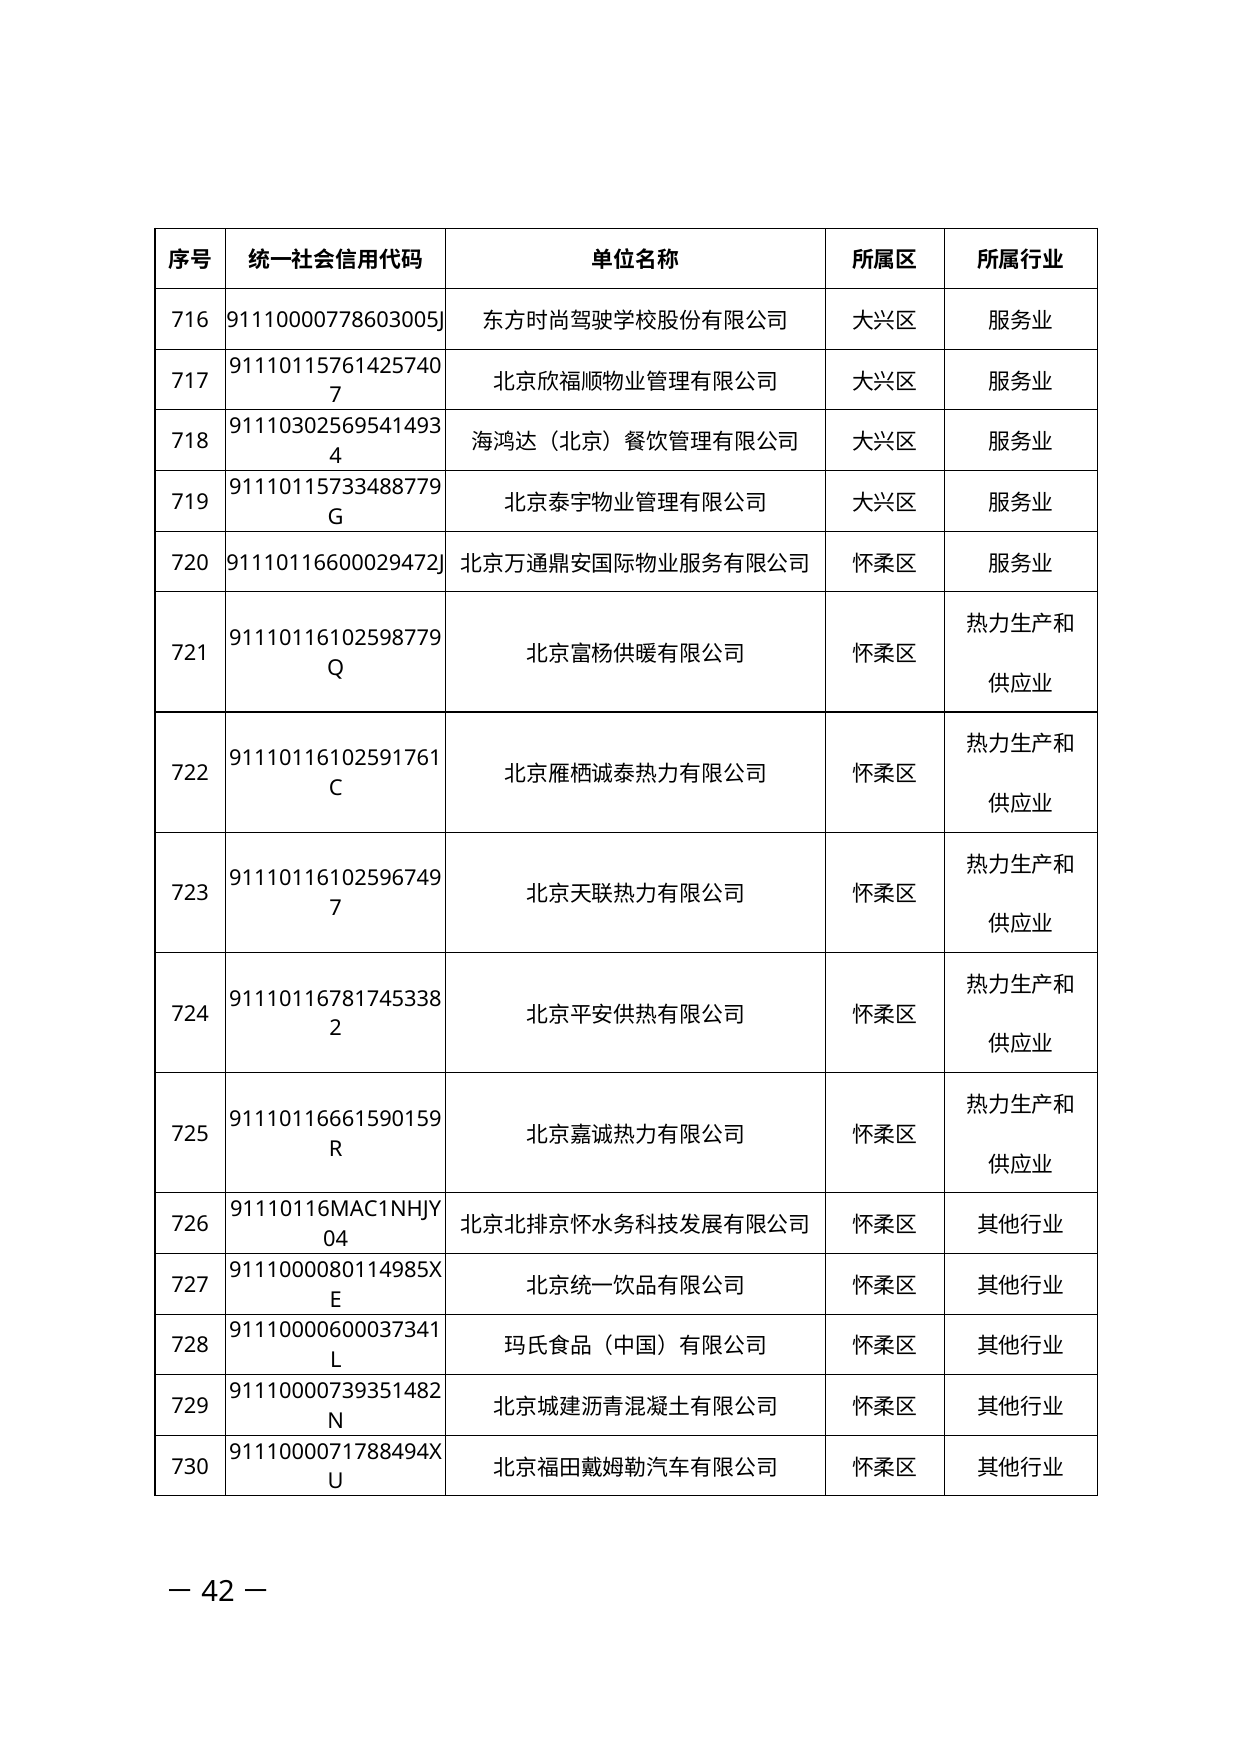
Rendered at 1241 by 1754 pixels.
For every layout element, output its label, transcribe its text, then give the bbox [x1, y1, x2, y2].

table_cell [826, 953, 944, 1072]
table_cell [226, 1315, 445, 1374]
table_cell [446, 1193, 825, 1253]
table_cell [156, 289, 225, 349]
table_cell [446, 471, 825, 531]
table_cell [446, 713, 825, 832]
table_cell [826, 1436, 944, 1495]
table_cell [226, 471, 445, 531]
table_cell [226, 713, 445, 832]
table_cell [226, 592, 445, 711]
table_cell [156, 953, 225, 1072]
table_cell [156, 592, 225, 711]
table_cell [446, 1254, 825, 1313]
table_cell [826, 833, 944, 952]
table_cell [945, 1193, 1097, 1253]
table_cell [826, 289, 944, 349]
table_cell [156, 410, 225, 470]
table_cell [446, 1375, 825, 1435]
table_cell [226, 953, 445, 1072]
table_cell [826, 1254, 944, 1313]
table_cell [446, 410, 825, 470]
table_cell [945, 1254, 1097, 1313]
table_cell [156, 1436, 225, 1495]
table_header 所属行业 [945, 229, 1097, 288]
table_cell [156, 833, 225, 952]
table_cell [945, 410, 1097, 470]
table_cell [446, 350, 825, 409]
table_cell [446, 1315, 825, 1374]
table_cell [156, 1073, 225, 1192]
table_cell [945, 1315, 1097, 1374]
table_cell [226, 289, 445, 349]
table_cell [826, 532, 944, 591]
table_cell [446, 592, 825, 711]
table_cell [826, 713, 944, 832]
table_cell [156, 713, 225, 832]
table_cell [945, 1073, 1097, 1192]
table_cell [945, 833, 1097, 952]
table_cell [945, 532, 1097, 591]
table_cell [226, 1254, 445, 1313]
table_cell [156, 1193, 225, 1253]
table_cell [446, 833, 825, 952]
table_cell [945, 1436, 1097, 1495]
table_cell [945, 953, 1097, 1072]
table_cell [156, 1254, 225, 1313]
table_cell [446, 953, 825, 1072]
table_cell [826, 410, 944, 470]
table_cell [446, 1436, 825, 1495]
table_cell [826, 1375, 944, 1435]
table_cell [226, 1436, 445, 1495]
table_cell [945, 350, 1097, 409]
table_header 序号 [156, 229, 225, 288]
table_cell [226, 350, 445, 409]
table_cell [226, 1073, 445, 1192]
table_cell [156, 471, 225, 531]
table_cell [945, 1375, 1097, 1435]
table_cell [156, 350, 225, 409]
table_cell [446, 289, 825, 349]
table_header 单位名称 [446, 229, 825, 288]
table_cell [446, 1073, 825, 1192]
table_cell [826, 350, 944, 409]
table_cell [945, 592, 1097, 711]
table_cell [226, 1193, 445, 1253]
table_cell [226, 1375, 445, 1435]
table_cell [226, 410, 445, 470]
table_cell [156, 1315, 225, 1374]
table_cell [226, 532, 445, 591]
table_header 统一社会信用代码 [226, 229, 445, 288]
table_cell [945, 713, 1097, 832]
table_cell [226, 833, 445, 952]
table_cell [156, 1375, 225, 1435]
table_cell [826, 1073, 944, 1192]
table_header 所属区 [826, 229, 944, 288]
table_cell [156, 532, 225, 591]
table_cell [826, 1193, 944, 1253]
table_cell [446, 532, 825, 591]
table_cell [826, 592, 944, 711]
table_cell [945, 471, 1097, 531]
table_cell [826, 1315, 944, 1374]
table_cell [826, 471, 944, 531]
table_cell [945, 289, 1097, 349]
